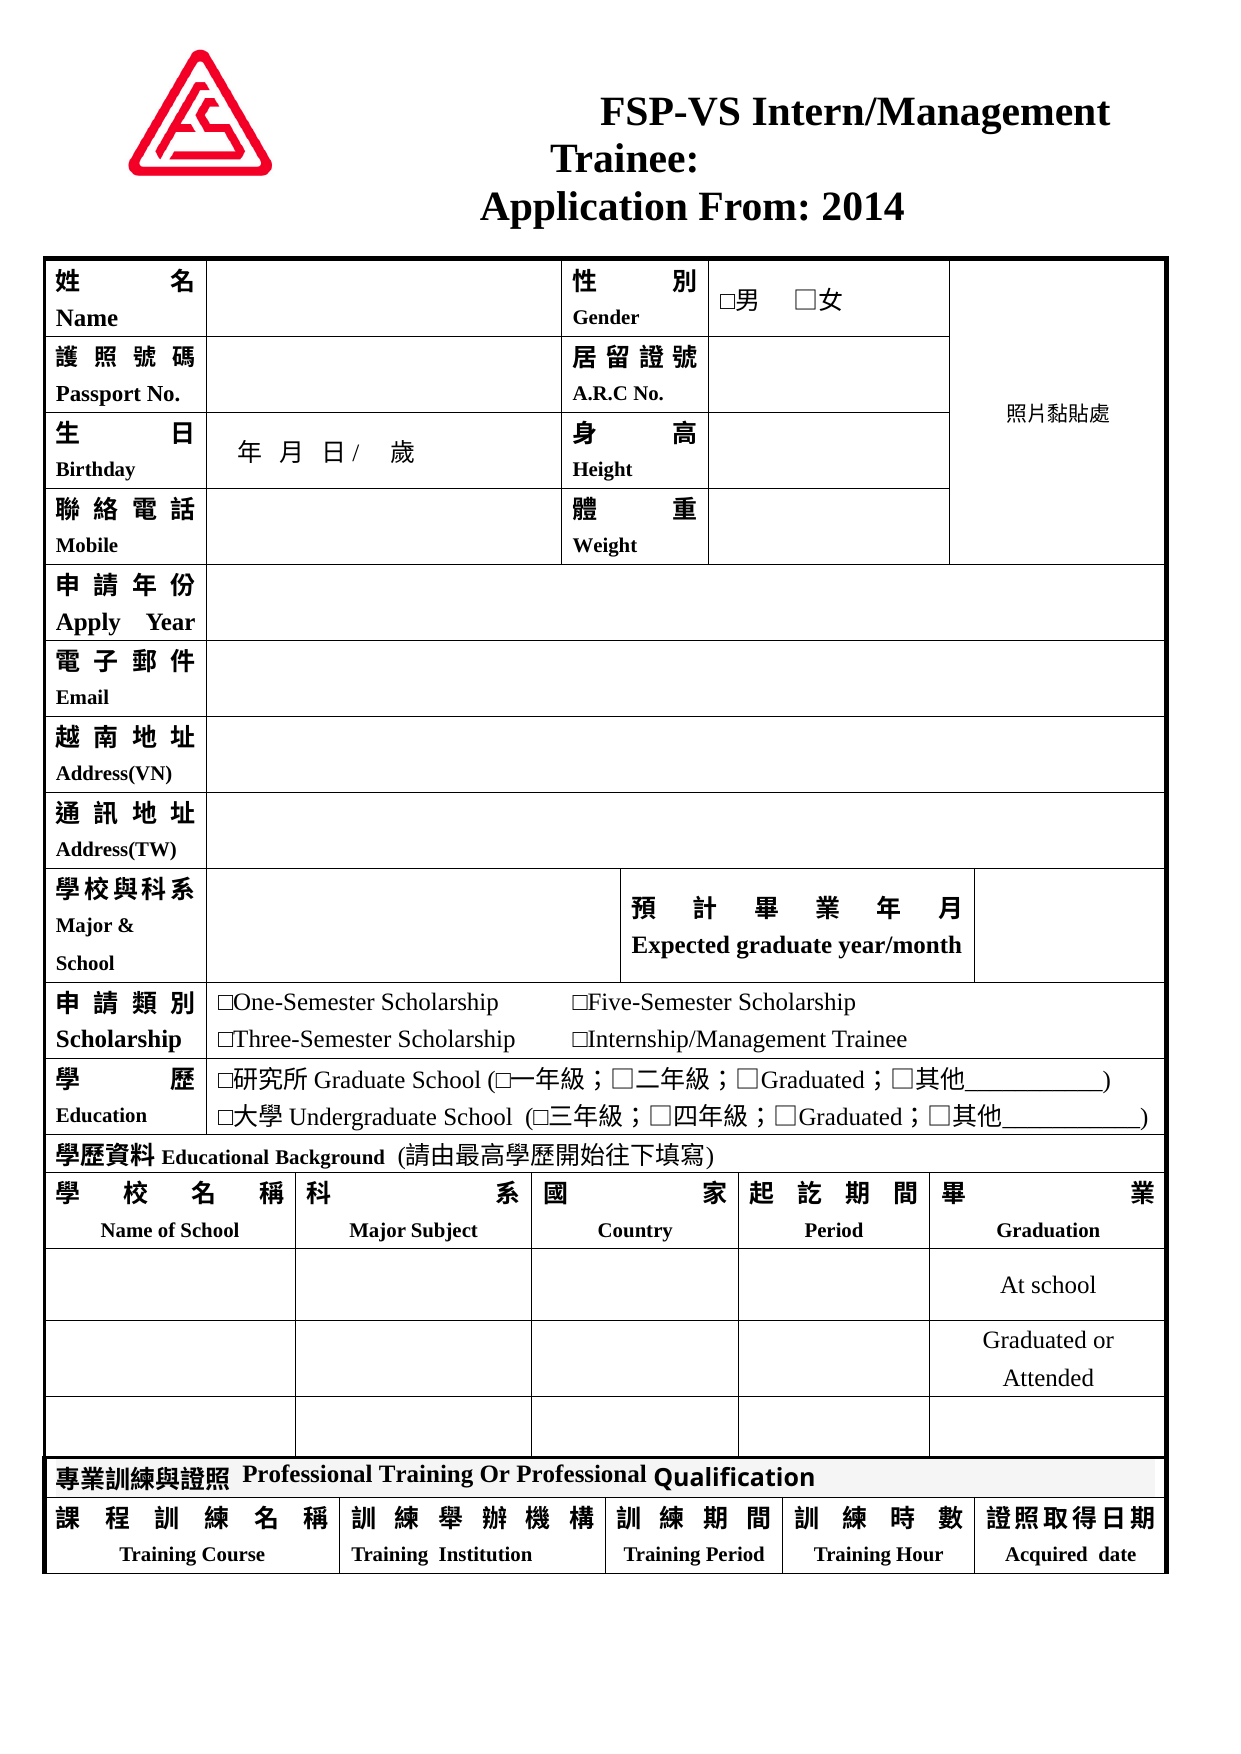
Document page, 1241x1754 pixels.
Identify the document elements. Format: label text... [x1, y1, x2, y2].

table_header 照片黏貼處 [950, 261, 1164, 564]
table_cell [46, 1249, 295, 1320]
table_cell 畢業 Graduation [930, 1173, 1164, 1248]
table_cell 居留證號 A.R.C No. [562, 337, 708, 412]
table_cell 預計畢業年月 Expected graduate year/month [621, 869, 974, 982]
table_cell [46, 1397, 295, 1456]
table_cell 電子郵件 Email [46, 641, 206, 716]
table_cell 年 月 日 / 歲 [207, 413, 561, 488]
table_cell [207, 337, 561, 412]
table_cell [930, 1397, 1164, 1456]
table_cell 訓練期間 Training Period [606, 1498, 782, 1573]
table_cell [532, 1321, 738, 1396]
table_cell [532, 1397, 738, 1456]
table_cell [207, 641, 1164, 716]
table_cell 體重 Weight [562, 489, 708, 564]
table_cell Graduated or Attended [930, 1321, 1164, 1396]
table_cell [296, 1321, 531, 1396]
table_header 性別 Gender [562, 261, 708, 336]
picture [119, 42, 282, 186]
table_cell 學歷資料 Educational Background (請由最高學歷開始往下填寫) [46, 1135, 1164, 1172]
table_cell [975, 869, 1164, 982]
text FSP-VS Intern/Management Trainee: [282, 86, 1211, 182]
table_cell [739, 1321, 929, 1396]
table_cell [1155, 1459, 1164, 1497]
table_cell [739, 1249, 929, 1320]
table_cell 申請年份 Apply Year [46, 565, 206, 640]
table_cell [207, 489, 561, 564]
table_cell 訓練時數 Training Hour [783, 1498, 974, 1573]
table_cell □研究所 Graduate School (□一年級；□二年級；□Graduated；□其他___________) □大學 Undergraduate School (□三年級；□四年級；□Graduated；□其他___________) [207, 1059, 1164, 1134]
table_cell 身高 Height [562, 413, 708, 488]
table_cell 學校名稱 Name of School [46, 1173, 295, 1248]
table_cell 證照取得日期 Acquired date [975, 1498, 1164, 1573]
table_cell [296, 1249, 531, 1320]
table_cell 聯絡電話 [46, 489, 206, 564]
table_cell □One-Semester Scholarship □Three-Semester Scholarship [207, 983, 561, 1058]
table_cell [207, 565, 1164, 640]
text Application From: 2014 [479, 182, 1211, 230]
table_cell 國家 Country [532, 1173, 738, 1248]
table_cell 學校與科系 Major & School [46, 869, 206, 982]
table_cell [296, 1397, 531, 1456]
table_cell 起訖期間 Period [739, 1173, 929, 1248]
table_cell 科系 Major Subject [296, 1173, 531, 1248]
table_cell [46, 1321, 295, 1396]
table_header □男 □女 [709, 261, 949, 336]
table_cell 學 歷Education [46, 1059, 206, 1134]
table_cell 課程訓練名稱 Training Course [47, 1498, 339, 1573]
table_cell [207, 717, 1164, 792]
table_cell [709, 413, 949, 488]
table_cell [739, 1397, 929, 1456]
table_cell [709, 489, 949, 564]
table_header [207, 261, 561, 336]
table_cell At school [930, 1249, 1164, 1320]
table_cell 訓練舉辦機構 Training Institution [340, 1498, 605, 1573]
table_header 姓名 Name [46, 261, 206, 336]
table_cell [207, 793, 1164, 868]
table_cell 通訊地址Address(TW) [46, 793, 206, 868]
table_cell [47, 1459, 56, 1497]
table_cell 生日 Birthday [46, 413, 206, 488]
table_cell [709, 337, 949, 412]
table_cell [207, 869, 620, 982]
table_cell 越南地址Address(VN) [46, 717, 206, 792]
table_cell □Five-Semester Scholarship □Internship/Management Trainee [561, 983, 1164, 1058]
table_cell 申請類別 Scholarship [46, 983, 206, 1058]
table_cell [532, 1249, 738, 1320]
table_cell 護照號碼 Passport No. [46, 337, 206, 412]
